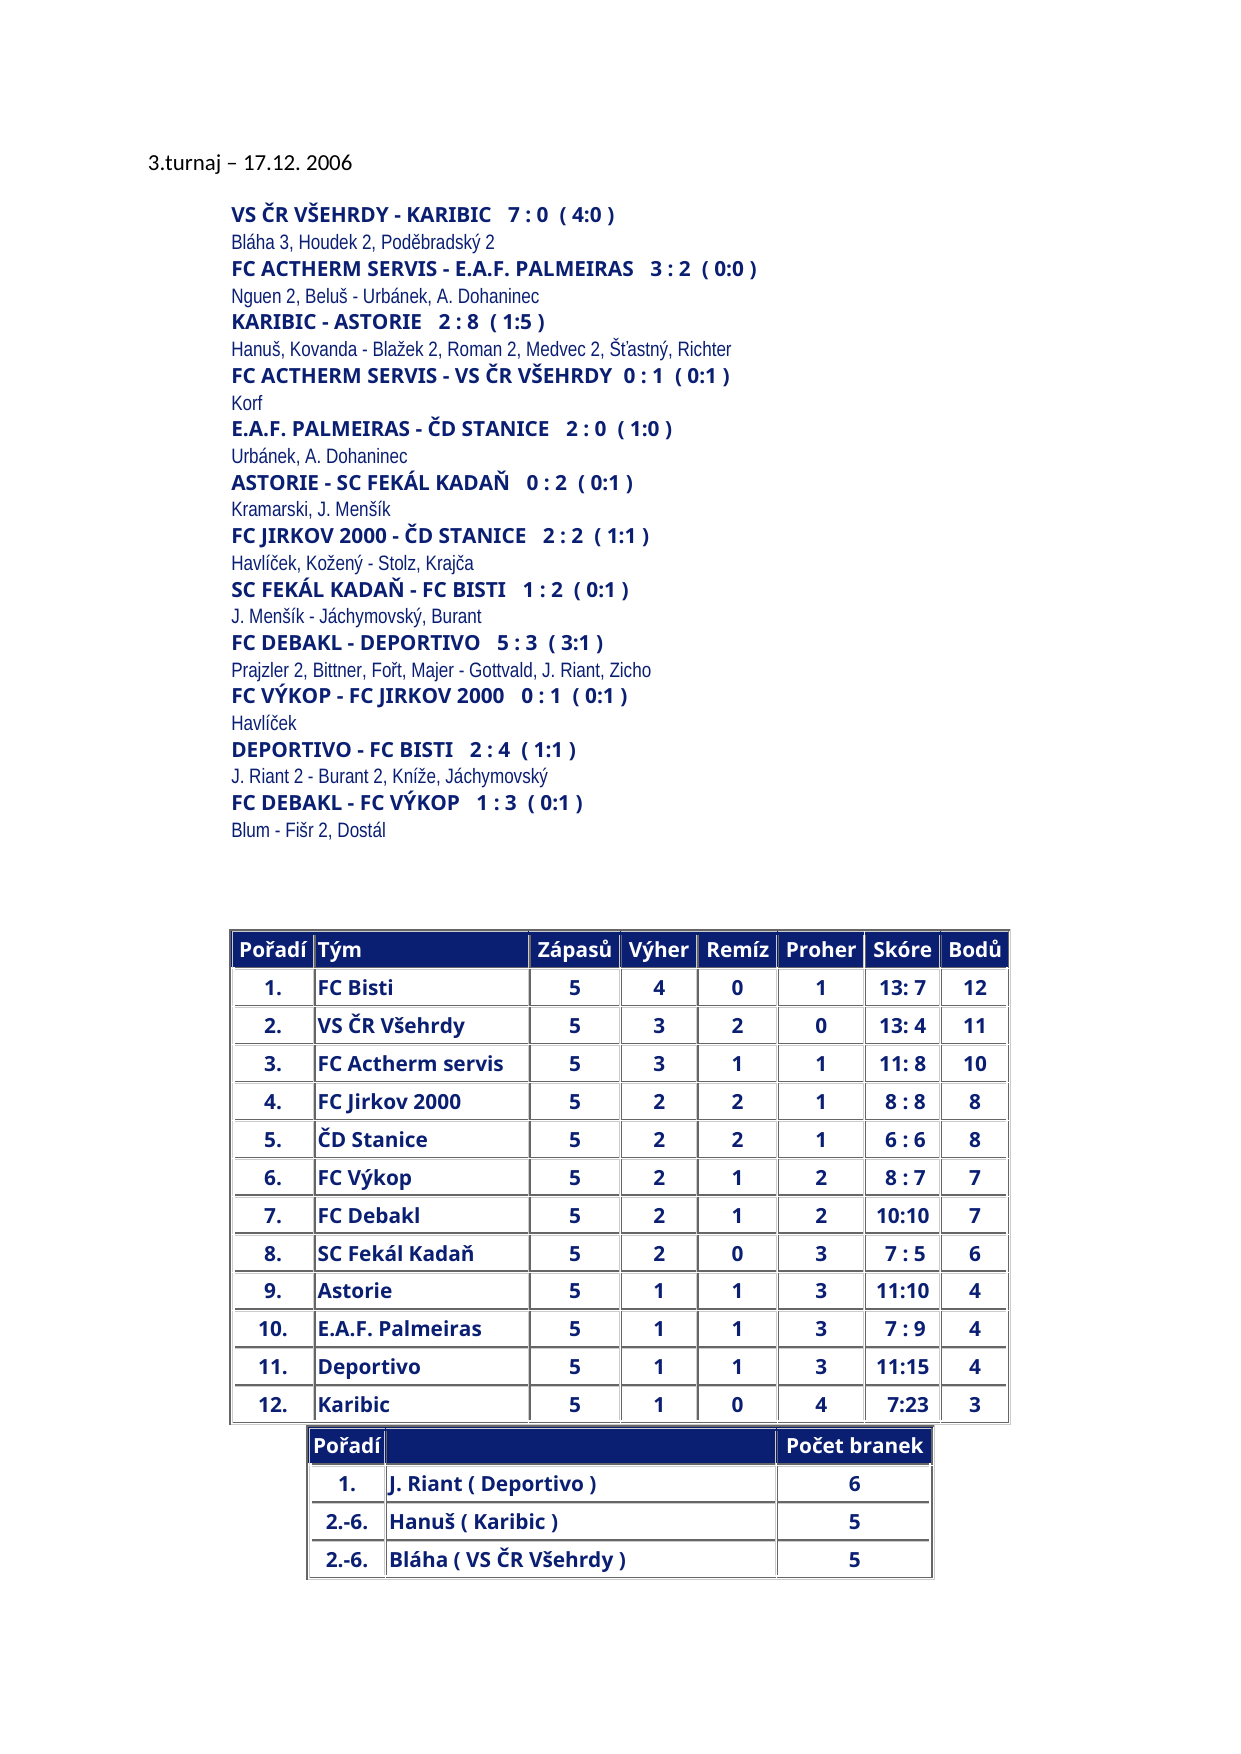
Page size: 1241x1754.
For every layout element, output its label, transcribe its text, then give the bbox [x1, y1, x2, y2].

table_cell 13: 4 [866, 1008, 939, 1043]
table_cell Bláha ( VS ČR Všehrdy ) [386, 1542, 776, 1577]
table_cell 1 [779, 970, 863, 1005]
table_cell Kramarski, J. Menšík [231, 496, 1009, 521]
table_cell J. Riant ( Deportivo ) [387, 1467, 775, 1501]
table_cell 7 [942, 1156, 1008, 1194]
table_cell 5. [233, 1119, 313, 1156]
table_cell 5 [531, 1160, 619, 1194]
table_cell 1 [699, 1349, 776, 1384]
table_cell 5 [531, 1046, 619, 1081]
table_header Tým [314, 931, 529, 967]
table_cell 1 [622, 1349, 696, 1384]
table_cell KARIBIC - ASTORIE 2 : 8 ( 1:5 ) [231, 308, 1009, 336]
table_cell 5 [531, 1274, 619, 1308]
table_cell 2 [622, 1122, 696, 1156]
table_cell 0 [699, 970, 776, 1005]
table_cell 5 [531, 1236, 619, 1270]
table_cell FC VÝKOP - FC JIRKOV 2000 0 : 1 ( 0:1 ) [231, 682, 1009, 710]
table_cell Prajzler 2, Bittner, Fořt, Majer - Gottvald, J. Riant, Zicho [231, 657, 1009, 682]
table_cell FC ACTHERM SERVIS - E.A.F. PALMEIRAS 3 : 2 ( 0:0 ) [231, 254, 1009, 282]
table_cell J. Menšík - Jáchymovský, Burant [231, 603, 1009, 628]
table_cell 3 [779, 1349, 863, 1384]
table_cell 5 [531, 1008, 619, 1043]
table_cell 5 [776, 1539, 931, 1577]
table_cell 2. [231, 1005, 314, 1043]
table_cell 2 [622, 1160, 696, 1194]
table_cell E.A.F. PALMEIRAS - ČD STANICE 2 : 0 ( 1:0 ) [231, 414, 1009, 443]
table_cell 3 [622, 1046, 696, 1081]
table_cell E.A.F. Palmeiras [316, 1312, 528, 1346]
table_cell 4 [942, 1270, 1008, 1308]
table_header Pořadí [233, 932, 314, 967]
table_cell 1 [699, 1160, 776, 1194]
table_cell 2 [622, 1236, 696, 1270]
table_cell 12 [941, 967, 1009, 1005]
table_cell 6 : 6 [866, 1122, 939, 1156]
table_cell 2.-6. [310, 1539, 386, 1577]
table_cell 2 [779, 1198, 863, 1232]
table_cell Urbánek, A. Dohaninec [231, 443, 1009, 468]
table_cell FC Actherm servis [316, 1046, 528, 1081]
table_cell 5 [531, 1312, 619, 1346]
table_cell 8 : 7 [866, 1160, 939, 1194]
table_cell 8 [941, 1081, 1009, 1118]
table_cell 7:23 [865, 1387, 941, 1422]
table_cell 10:10 [866, 1198, 939, 1232]
table_cell SC Fekál Kadaň [316, 1236, 528, 1270]
table_cell 7. [233, 1194, 313, 1232]
table_cell 11 [941, 1005, 1009, 1043]
table_cell 5 [529, 1387, 621, 1422]
table_cell 1 [622, 1274, 696, 1308]
table_cell 2 [699, 1008, 776, 1043]
table_cell 4 [942, 1308, 1008, 1346]
table_cell ASTORIE - SC FEKÁL KADAŇ 0 : 2 ( 0:1 ) [231, 468, 1009, 496]
table_header Proher [778, 932, 864, 967]
table_cell 4 [942, 1346, 1008, 1384]
table_cell Havlíček [231, 710, 1009, 735]
table_cell 1 [621, 1387, 697, 1422]
table_cell FC Výkop [316, 1160, 528, 1194]
table_cell 1 [622, 1312, 696, 1346]
table_header Pořadí [310, 1429, 386, 1463]
table_cell 6 [778, 1463, 932, 1501]
table_cell 5 [778, 1501, 931, 1539]
table_header Remíz [697, 932, 778, 967]
table_cell 1 [699, 1312, 776, 1346]
table_cell J. Riant 2 - Burant 2, Kníže, Jáchymovský [231, 764, 1009, 788]
table_cell 6 [942, 1232, 1008, 1270]
table_cell 3 [622, 1008, 696, 1043]
table_cell DEPORTIVO - FC BISTI 2 : 4 ( 1:1 ) [231, 735, 1009, 763]
table_cell 4 [778, 1387, 864, 1422]
table_cell Blum - Fišr 2, Dostál [231, 817, 1009, 842]
table_cell 11. [233, 1346, 313, 1384]
table_header Výher [621, 932, 697, 967]
table_cell Havlíček, Kožený - Stolz, Krajča [231, 550, 1009, 575]
table_cell 11:10 [866, 1274, 939, 1308]
table_cell FC ACTHERM SERVIS - VS ČR VŠEHRDY 0 : 1 ( 0:1 ) [231, 361, 1009, 389]
table_header VS ČR VŠEHRDY - KARIBIC 7 : 0 ( 4:0 ) [231, 201, 1009, 229]
table_header Skóre [865, 932, 941, 967]
table_cell 2 [699, 1122, 776, 1156]
table_cell 8 [942, 1119, 1008, 1156]
table_cell 12. [233, 1384, 314, 1422]
table_cell FC Bisti [316, 970, 528, 1005]
table_cell 1 [779, 1084, 863, 1118]
table_cell Bláha 3, Houdek 2, Poděbradský 2 [231, 229, 1009, 254]
table_cell 7 : 9 [866, 1312, 939, 1346]
table_cell 2 [699, 1084, 776, 1118]
table_cell 1 [699, 1274, 776, 1308]
table_header Počet branek [776, 1429, 931, 1463]
table_cell 1. [231, 967, 314, 1005]
table_cell 0 [699, 1236, 776, 1270]
table_cell Astorie [316, 1274, 528, 1308]
table_cell 8. [233, 1232, 313, 1270]
table_cell Korf [231, 389, 1009, 414]
table_cell 11:15 [866, 1349, 939, 1384]
table_cell 3 [779, 1236, 863, 1270]
table_cell 2 [779, 1160, 863, 1194]
table_cell 0 [697, 1387, 778, 1422]
table_cell 5 [531, 1349, 619, 1384]
table_cell 5 [531, 1198, 619, 1232]
table_cell FC DEBAKL - FC VÝKOP 1 : 3 ( 0:1 ) [231, 789, 1009, 817]
table_cell Nguen 2, Beluš - Urbánek, A. Dohaninec [231, 283, 1009, 307]
table_cell 10 [941, 1043, 1009, 1081]
table_cell Hanuš ( Karibic ) [387, 1504, 775, 1539]
table_cell 5 [531, 970, 619, 1005]
table_header [386, 1429, 776, 1463]
table_cell FC DEBAKL - DEPORTIVO 5 : 3 ( 3:1 ) [231, 628, 1009, 657]
table_cell 5 [531, 1122, 619, 1156]
table_cell 2 [622, 1198, 696, 1232]
table_cell Deportivo [316, 1349, 528, 1384]
table_cell VS ČR Všehrdy [316, 1008, 528, 1043]
table_cell 7 [942, 1194, 1008, 1232]
table_cell 13: 7 [866, 970, 939, 1005]
table_cell 8 : 8 [866, 1084, 939, 1118]
table_cell 10. [233, 1308, 313, 1346]
table_cell 9. [233, 1270, 313, 1308]
table_cell 3 [941, 1384, 1008, 1422]
table_cell 6. [233, 1156, 313, 1194]
table_cell FC Debakl [316, 1198, 528, 1232]
table_cell 2 [622, 1084, 696, 1118]
table_cell 1 [779, 1122, 863, 1156]
table_cell 4 [622, 970, 696, 1005]
table_cell 1. [310, 1463, 384, 1501]
table_cell 7 : 5 [866, 1236, 939, 1270]
table_cell SC FEKÁL KADAŇ - FC BISTI 1 : 2 ( 0:1 ) [231, 575, 1009, 603]
table_header Bodů [941, 932, 1008, 967]
text 3.turnaj – 17.12. 2006 [148, 148, 1093, 176]
table_cell 3. [231, 1043, 314, 1081]
table_header FC JIRKOV 2000 - ČD STANICE 2 : 2 ( 1:1 ) [231, 521, 1009, 550]
table_cell ČD Stanice [316, 1122, 528, 1156]
table_header Zápasů [529, 932, 621, 967]
table_cell 5 [531, 1084, 619, 1118]
table_cell 2.-6. [310, 1501, 384, 1539]
table_cell Hanuš, Kovanda - Blažek 2, Roman 2, Medvec 2, Šťastný, Richter [231, 336, 1009, 361]
table_cell 4. [231, 1081, 314, 1118]
table_cell 0 [779, 1008, 863, 1043]
table_cell 3 [779, 1312, 863, 1346]
table_cell FC Jirkov 2000 [316, 1084, 528, 1118]
table_cell 1 [699, 1046, 776, 1081]
table_cell 1 [699, 1198, 776, 1232]
table_cell 3 [779, 1274, 863, 1308]
table_cell Karibic [314, 1387, 529, 1422]
table_cell 11: 8 [866, 1046, 939, 1081]
table_cell 1 [779, 1046, 863, 1081]
